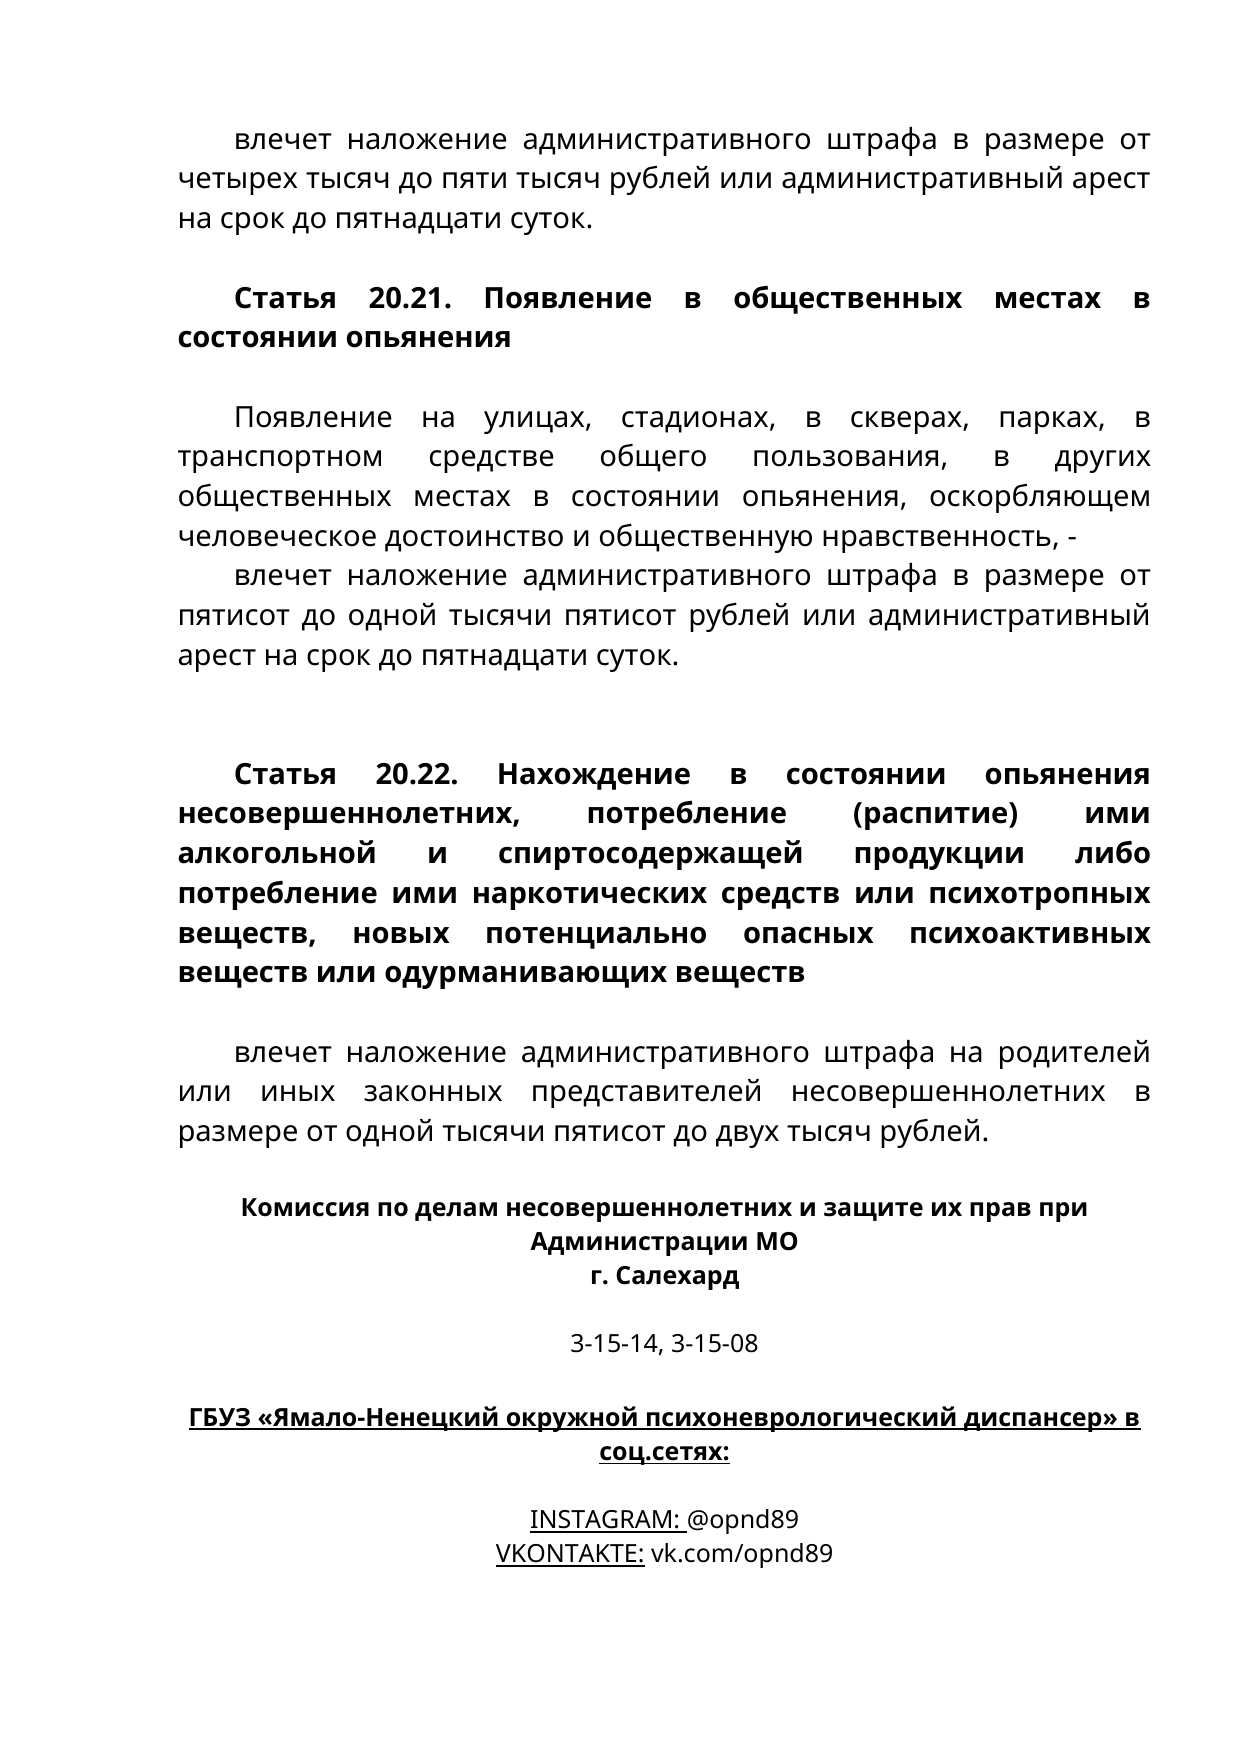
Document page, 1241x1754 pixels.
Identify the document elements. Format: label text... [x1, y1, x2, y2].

text Статья 20.22. Нахождение в состоянии опьянения несовершеннолетних, потребление (распитие) ими алкогольной и спиртосодержащей продукции либо потребление ими наркотических средств или психотропных веществ, новых потенциально опасных психоактивных веществ или одурманивающих веществ [177, 753, 1152, 991]
text VKONTAKTE: vk.com/opnd89 [177, 1536, 1152, 1570]
text Комиссия по делам несовершеннолетних и защите их прав при Администрации МО [177, 1190, 1152, 1258]
text Появление на улицах, стадионах, в скверах, парках, в транспортном средстве общего пользования, в других общественных местах в состоянии опьянения, оскорбляющем человеческое достоинство и общественную нравственность, - [177, 396, 1152, 555]
text влечет наложение административного штрафа в размере от четырех тысяч до пяти тысяч рублей или административный арест на срок до пятнадцати суток. [177, 118, 1152, 237]
text ГБУЗ «Ямало-Ненецкий окружной психоневрологический диспансер» в соц.сетях: [177, 1400, 1152, 1468]
text 3-15-14, 3-15-08 [177, 1326, 1152, 1360]
text INSTAGRAM: @opnd89 [177, 1502, 1152, 1536]
text г. Салехард [177, 1258, 1152, 1292]
text влечет наложение административного штрафа на родителей или иных законных представителей несовершеннолетних в размере от одной тысячи пятисот до двух тысяч рублей. [177, 1031, 1152, 1150]
text влечет наложение административного штрафа в размере от пятисот до одной тысячи пятисот рублей или административный арест на срок до пятнадцати суток. [177, 555, 1152, 674]
text Статья 20.21. Появление в общественных местах в состоянии опьянения [177, 277, 1152, 356]
